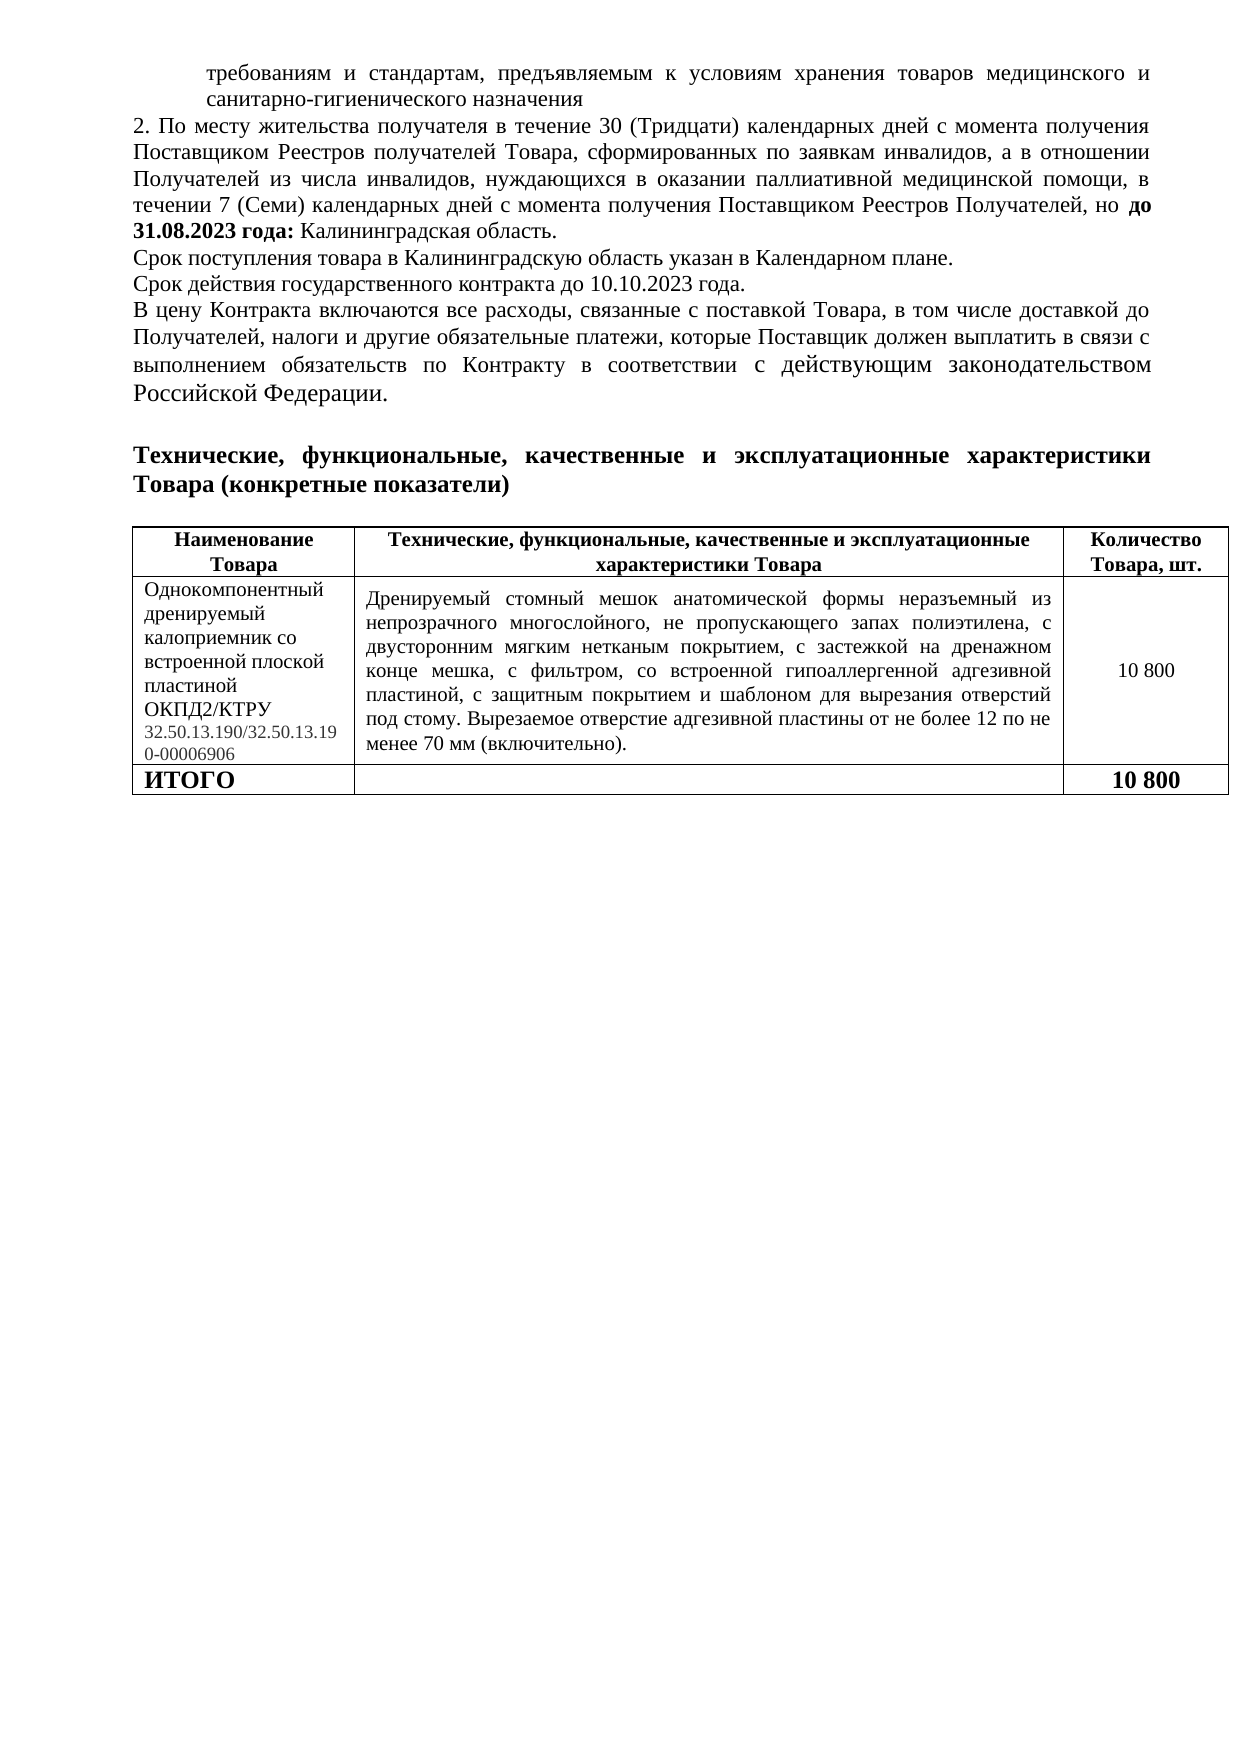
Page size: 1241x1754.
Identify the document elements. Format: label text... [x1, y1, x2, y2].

table_cell Однокомпонентный дренируемый калоприемник со встроенной плоской пластиной ОКПД2/КТРУ 32.50.13.190/32.50.13.190-00006906 [133, 577, 354, 764]
text 2. По месту жительства получателя в течение 30 (Тридцати) календарных дней с момента получения Поставщиком Реестров получателей Товара, сформированных по заявкам инвалидов, а в отношении Получателей из числа инвалидов, нуждающихся в оказании паллиативной медицинской помощи, в течении 7 (Семи) календарных дней с момента получения Поставщиком Реестров Получателей, но до 31.08.2023 года: Калининградская область. [133, 112, 1152, 244]
table_header Количество Товара, шт. [1064, 528, 1228, 576]
table_header Технические, функциональные, качественные и эксплуатационные характеристики Товара [355, 528, 1063, 576]
text Технические, функциональные, качественные и эксплуатационные характеристики Товара (конкретные показатели) [133, 440, 1152, 498]
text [206, 59, 1152, 112]
table_cell 10 800 [1064, 577, 1228, 764]
text В цену Контракта включаются все расходы, связанные с поставкой Товара, в том числе доставкой до Получателей, налоги и другие обязательные платежи, которые Поставщик должен выплатить в связи с выполнением обязательств по Контракту в соответствии с действующим законодательством Российской Федерации. [133, 296, 1152, 407]
table_cell ИТОГО [133, 765, 354, 794]
table_cell [355, 765, 1063, 794]
text Срок поступления товара в Калининградскую область указан в Календарном плане. [133, 244, 1152, 270]
table_cell 10 800 [1064, 765, 1228, 794]
table_cell Дренируемый стомный мешок анатомической формы неразъемный из непрозрачного многослойного, не пропускающего запах полиэтилена, с двусторонним мягким нетканым покрытием, с застежкой на дренажном конце мешка, с фильтром, со встроенной гипоаллергенной адгезивной пластиной, с защитным покрытием и шаблоном для вырезания отверстий под стому. Вырезаемое отверстие адгезивной пластины от не более 12 по не менее 70 мм (включительно). [355, 577, 1063, 764]
table_header Наименование Товара [133, 528, 354, 576]
text Срок действия государственного контракта до 10.10.2023 года. [133, 270, 1152, 296]
